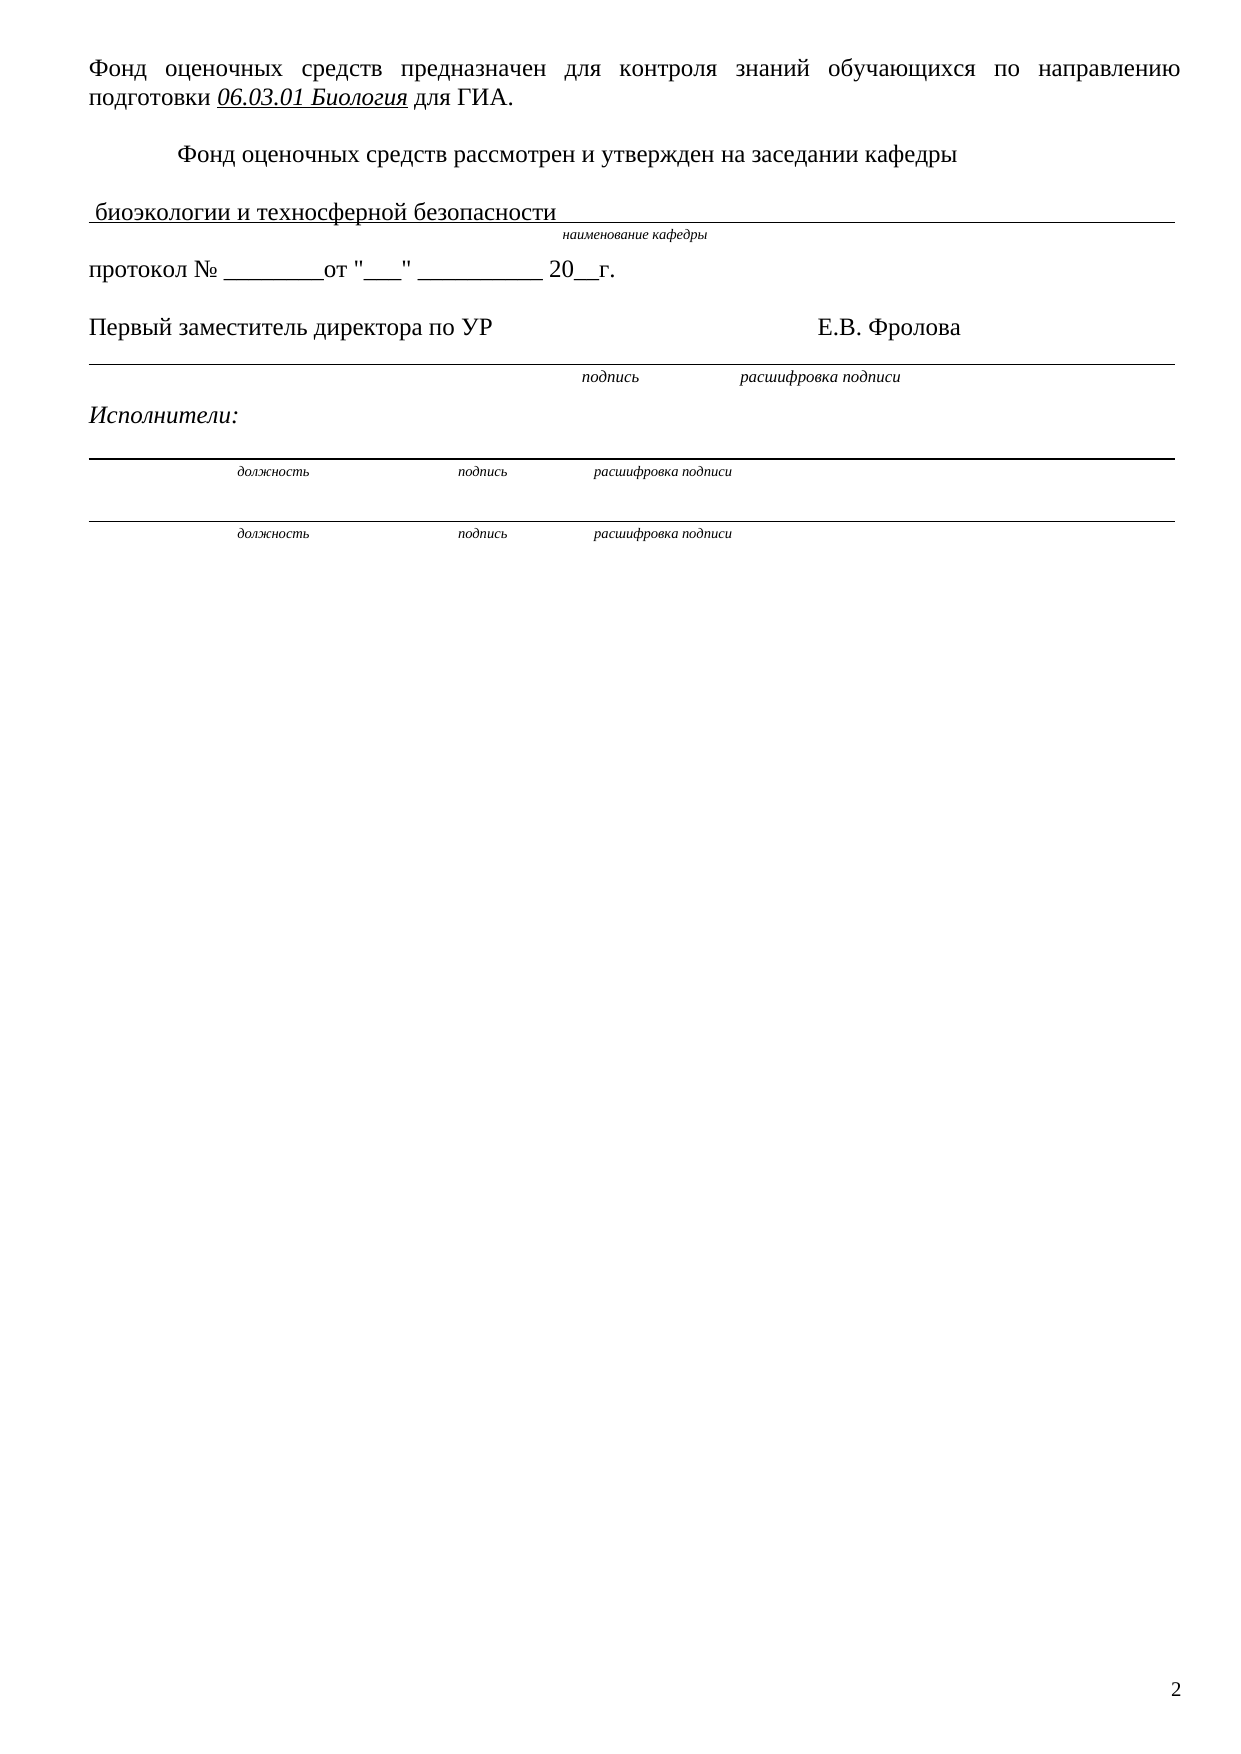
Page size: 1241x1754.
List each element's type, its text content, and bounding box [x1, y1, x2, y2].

text биоэкологии и техносферной безопасности [88, 197, 1181, 226]
text должность подпись расшифровка подписи [88, 525, 1181, 554]
text Фонд оценочных средств рассмотрен и утвержден на заседании кафедры [88, 139, 1181, 168]
text Исполнители: [88, 401, 1181, 429]
text подпись расшифровка подписи [88, 367, 1181, 401]
text наименование кафедры [88, 226, 1181, 254]
text Первый заместитель директора по УР Е.В. Фролова [88, 312, 1181, 341]
text должность подпись расшифровка подписи [88, 463, 1181, 492]
text протокол № ________от "___" __________ 20__г. [88, 254, 1181, 283]
text Фонд оценочных средств предназначен для контроля знаний обучающихся по направлению подготовки 06.03.01 Биология для ГИА. [88, 53, 1181, 111]
